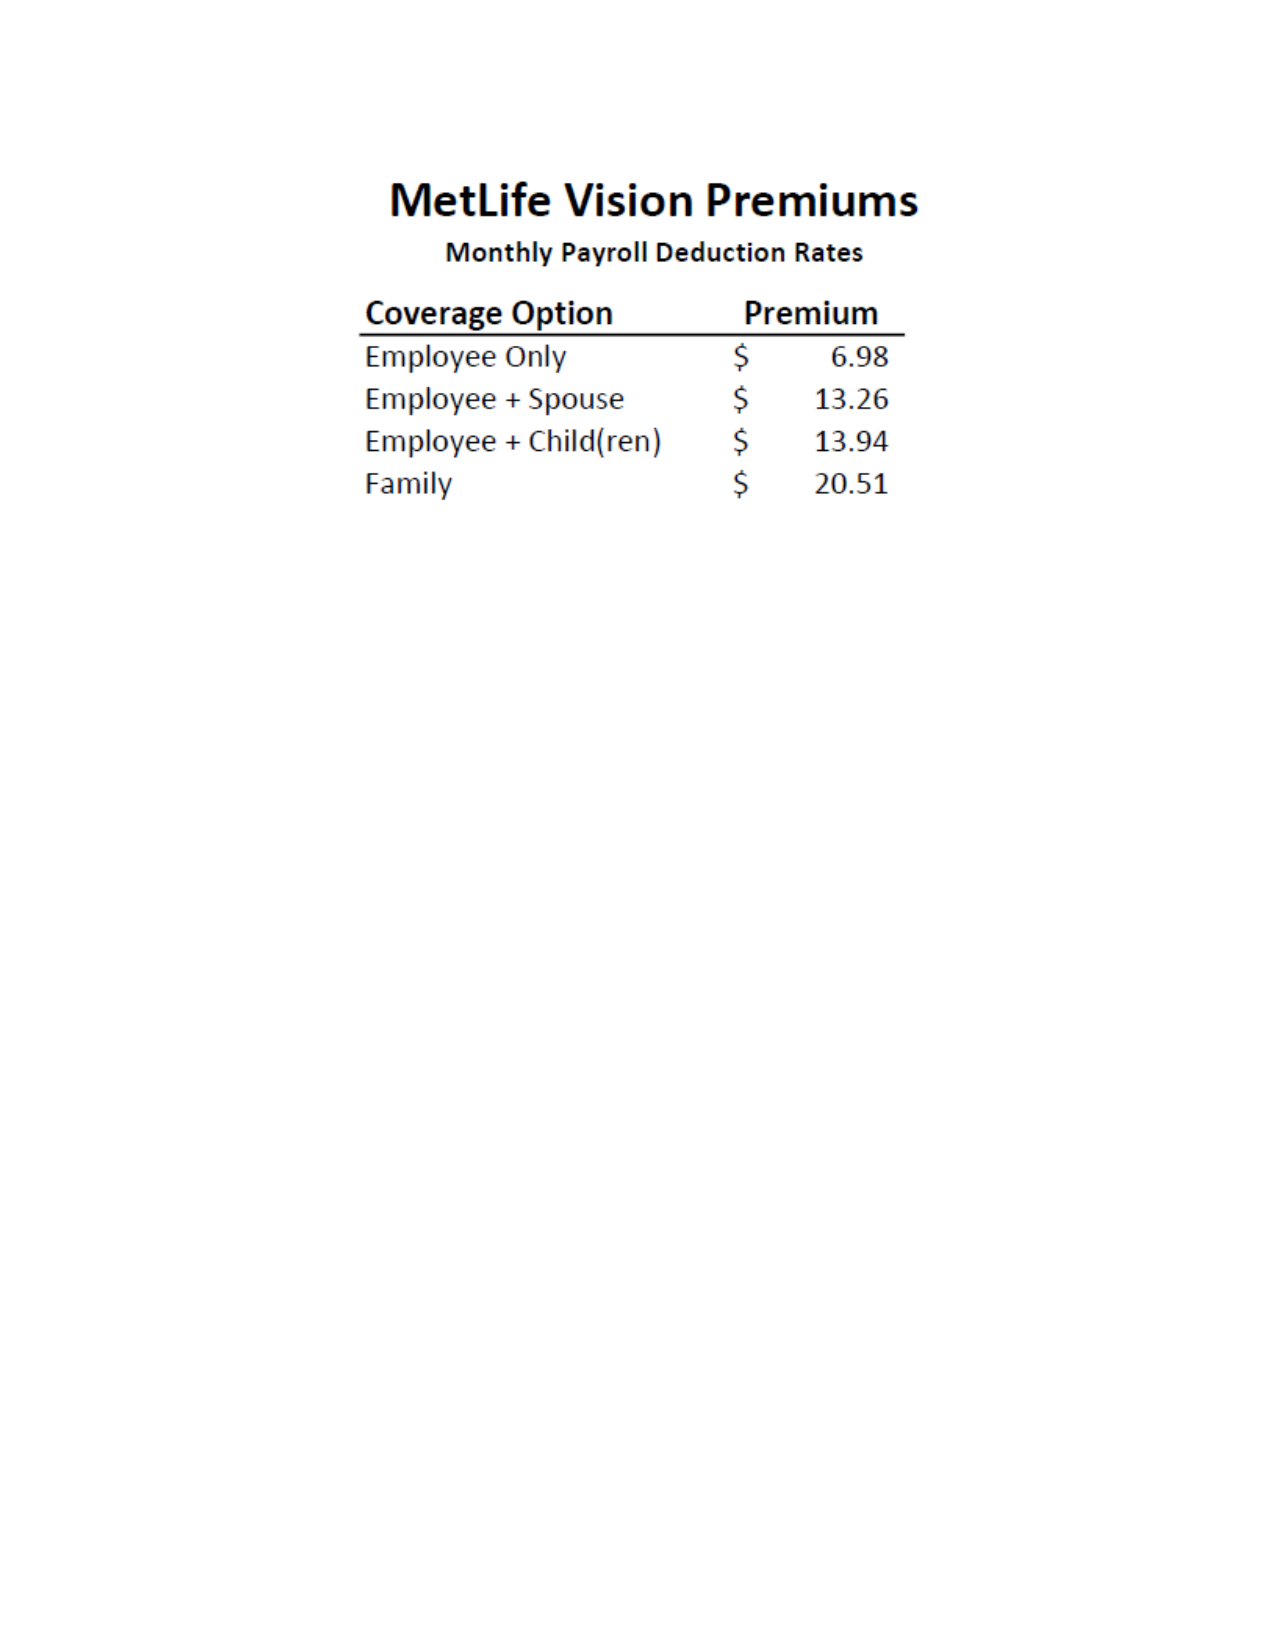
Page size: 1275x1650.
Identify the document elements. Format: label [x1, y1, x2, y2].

picture [320, 150, 955, 544]
